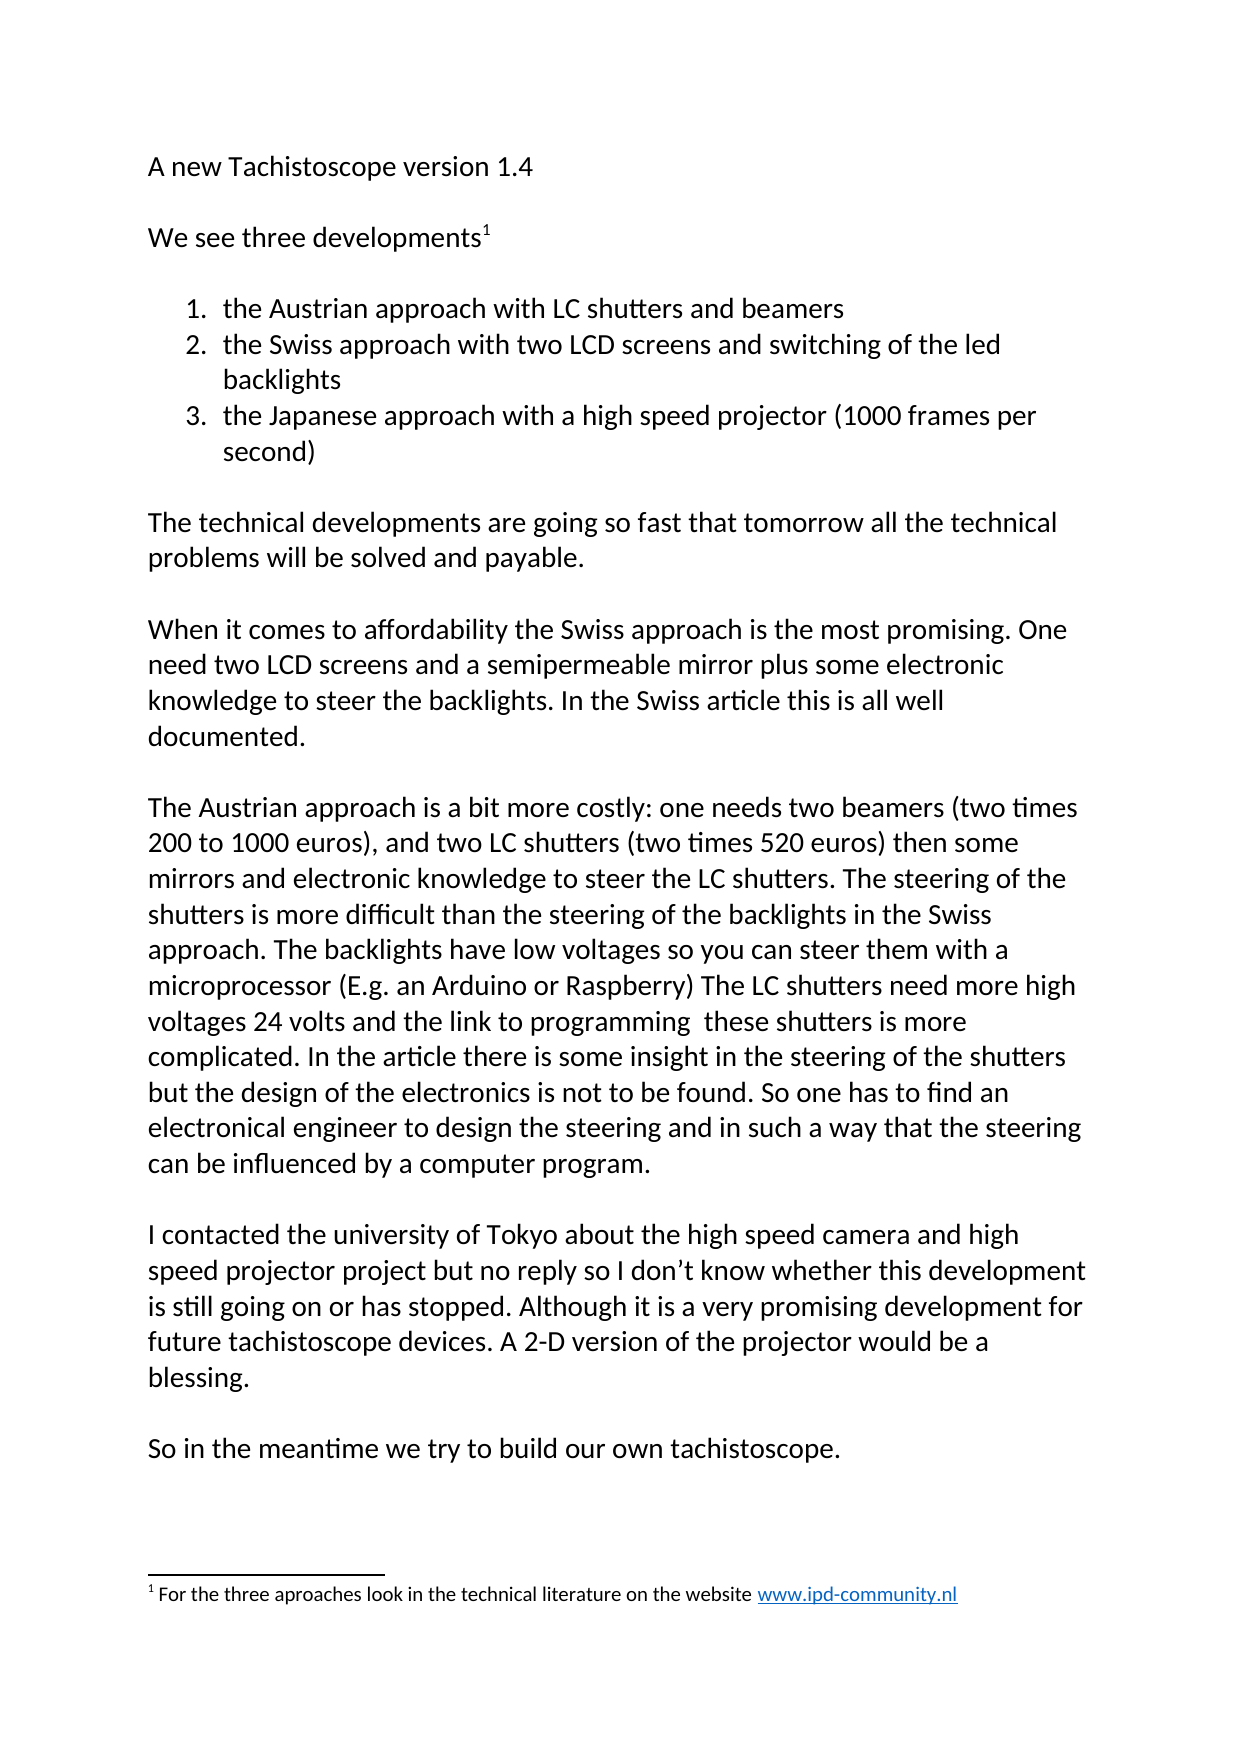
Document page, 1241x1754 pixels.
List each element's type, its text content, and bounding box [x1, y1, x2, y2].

text A new Tachistoscope version 1.4 [148, 148, 1093, 183]
list the Austrian approach with LC shutters and beamers [185, 290, 1093, 326]
list the Japanese approach with a high speed projector (1000 frames per second) [185, 397, 1093, 468]
list the Swiss approach with two LCD screens and switching of the led backlights [185, 326, 1093, 397]
text When it comes to affordability the Swiss approach is the most promising. One need two LCD screens and a semipermeable mirror plus some electronic knowledge to steer the backlights. In the Swiss article this is all well documented. [148, 611, 1093, 753]
text The technical developments are going so fast that tomorrow all the technical problems will be solved and payable. [148, 504, 1093, 575]
text We see three developments [148, 219, 1093, 254]
text So in the meantime we try to build our own tachistoscope. [148, 1430, 1093, 1466]
text I contacted the university of Tokyo about the high speed camera and high speed projector project but no reply so I don’t know whether this development is still going on or has stopped. Although it is a very promising development for future tachistoscope devices. A 2-D version of the projector would be a blessing. [148, 1216, 1093, 1394]
text The Austrian approach is a bit more costly: one needs two beamers (two times 200 to 1000 euros), and two LC shutters (two times 520 euros) then some mirrors and electronic knowledge to steer the LC shutters. The steering of the shutters is more difficult than the steering of the backlights in the Swiss approach. The backlights have low voltages so you can steer them with a microprocessor (E.g. an Arduino or Raspberry) The LC shutters need more high voltages 24 volts and the link to programming these shutters is more complicated. In the article there is some insight in the steering of the shutters but the design of the electronics is not to be found. So one has to find an electronical engineer to design the steering and in such a way that the steering can be influenced by a computer program. [148, 789, 1093, 1181]
